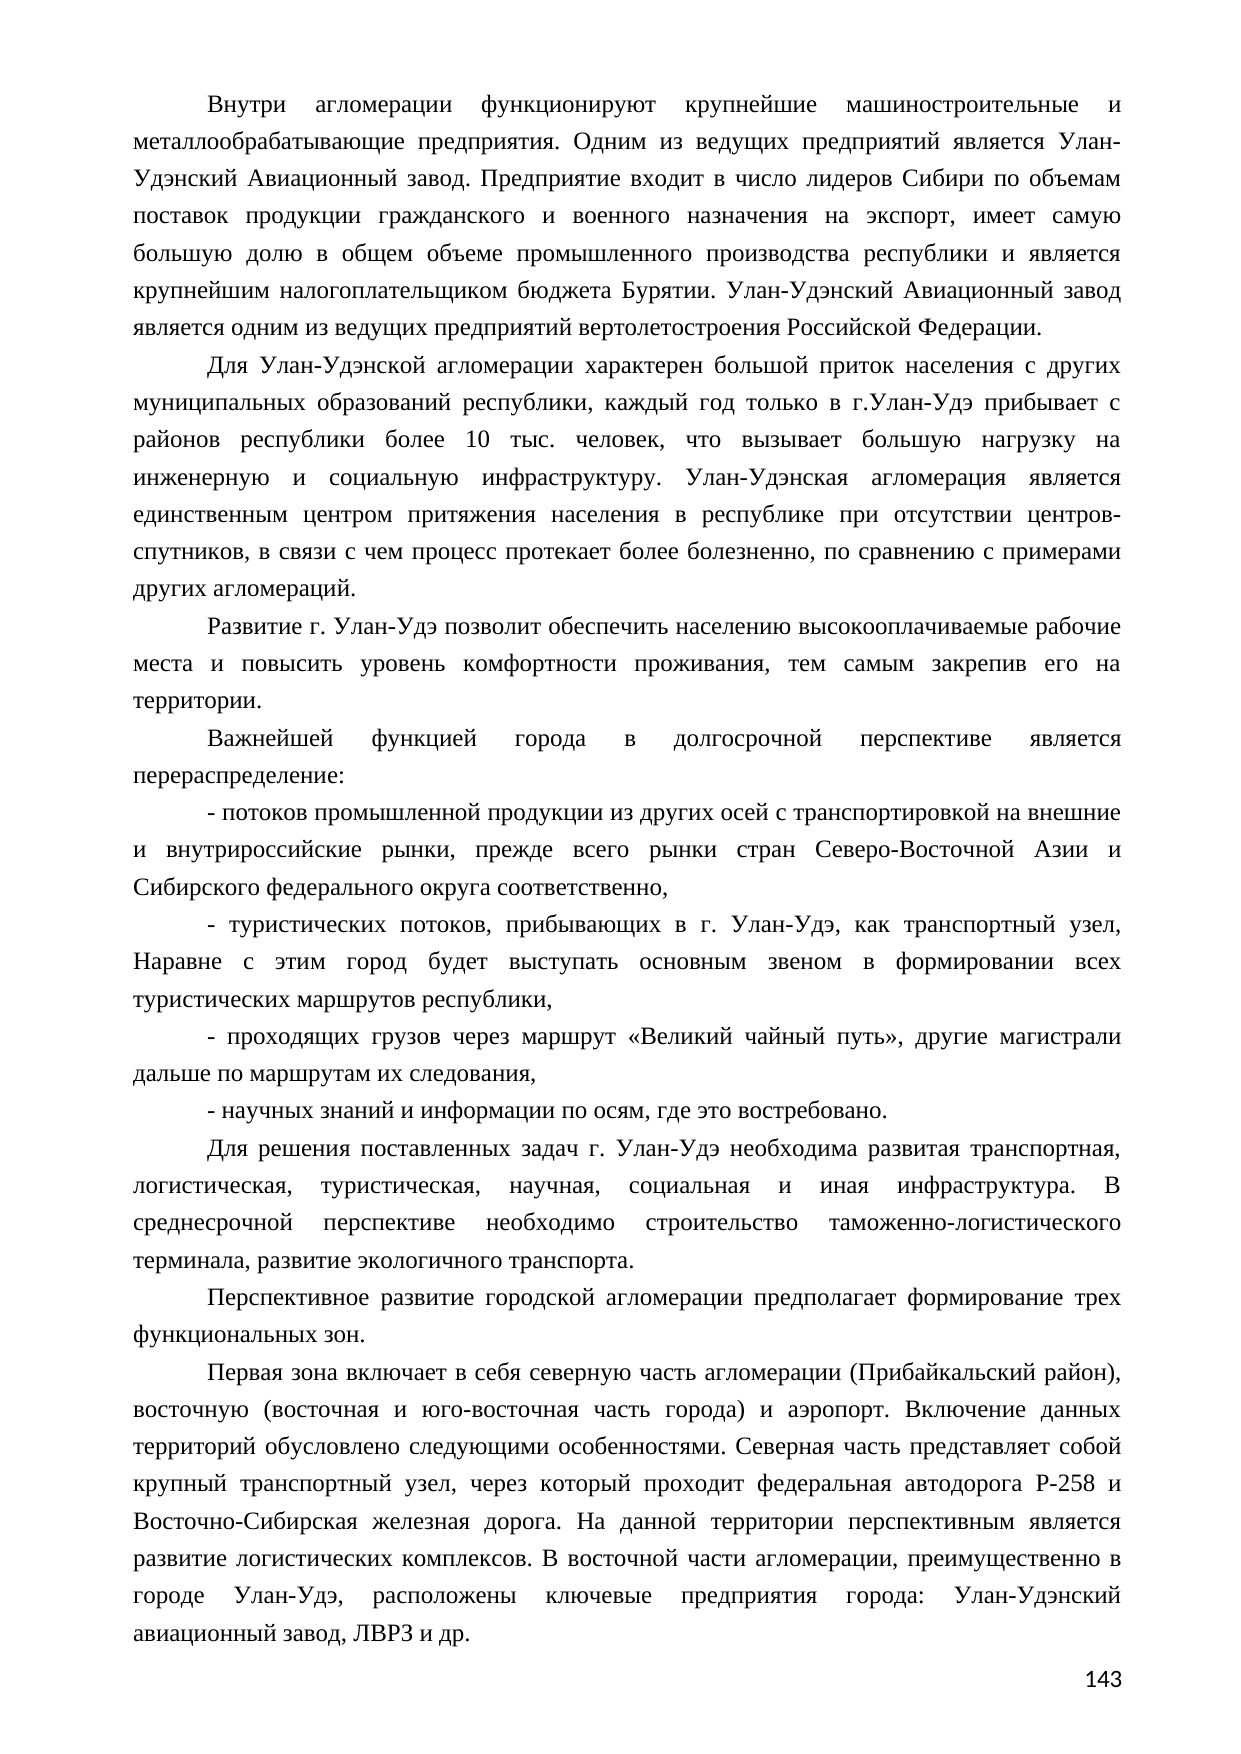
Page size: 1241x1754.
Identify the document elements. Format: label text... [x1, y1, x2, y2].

text Важнейшей функцией города в долгосрочной перспективе является перераспределение: [133, 723, 1122, 789]
text Для решения поставленных задач г. Улан-Удэ необходима развитая транспортная, логистическая, туристическая, научная, социальная и иная инфраструктура. В среднесрочной перспективе необходимо строительство таможенно-логистического терминала, развитие экологичного транспорта. [133, 1133, 1122, 1273]
text - потоков промышленной продукции из других осей с транспортировкой на внешние и внутрироссийские рынки, прежде всего рынки стран Северо-Восточной Азии и Сибирского федерального округа соответственно, [133, 797, 1122, 901]
list Развитие г. Улан-Удэ позволит обеспечить населению высокооплачиваемые рабочие места и повысить уровень комфортности проживания, тем самым закрепив его на территории. [133, 611, 1122, 714]
list Для Улан-Удэнской агломерации характерен большой приток населения с других муниципальных образований республики, каждый год только в г.Улан-Удэ прибывает с районов республики более 10 тыс. человек, что вызывает большую нагрузку на инженерную и социальную инфраструктуру. Улан-Удэнская агломерация является единственным центром притяжения населения в республике при отсутствии центров-спутников, в связи с чем процесс протекает более болезненно, по сравнению с примерами других агломераций. [133, 350, 1122, 602]
text Внутри агломерации функционируют крупнейшие машиностроительные и металлообрабатывающие предприятия. Одним из ведущих предприятий является Улан-Удэнский Авиационный завод. Предприятие входит в число лидеров Сибири по объемам поставок продукции гражданского и военного назначения на экспорт, имеет самую большую долю в общем объеме промышленного производства республики и является крупнейшим налогоплательщиком бюджета Бурятии. Улан-Удэнский Авиационный завод является одним из ведущих предприятий вертолетостроения Российской Федерации. [133, 89, 1122, 341]
text Первая зона включает в себя северную часть агломерации (Прибайкальский район), восточную (восточная и юго-восточная часть города) и аэропорт. Включение данных территорий обусловлено следующими особенностями. Северная часть представляет собой крупный транспортный узел, через который проходит федеральная автодорога Р-258 и Восточно-Сибирская железная дорога. На данной территории перспективным является развитие логистических комплексов. В восточной части агломерации, преимущественно в городе Улан-Удэ, расположены ключевые предприятия города: Улан-Удэнский авиационный завод, ЛВРЗ и др. [133, 1357, 1122, 1646]
text Перспективное развитие городской агломерации предполагает формирование трех функциональных зон. [133, 1282, 1122, 1348]
text - туристических потоков, прибывающих в г. Улан-Удэ, как транспортный узел, Наравне с этим город будет выступать основным звеном в формировании всех туристических маршрутов республики, [133, 909, 1122, 1012]
text - научных знаний и информации по осям, где это востребовано. [133, 1096, 1122, 1124]
text - проходящих грузов через маршрут «Великий чайный путь», другие магистрали дальше по маршрутам их следования, [133, 1021, 1122, 1087]
